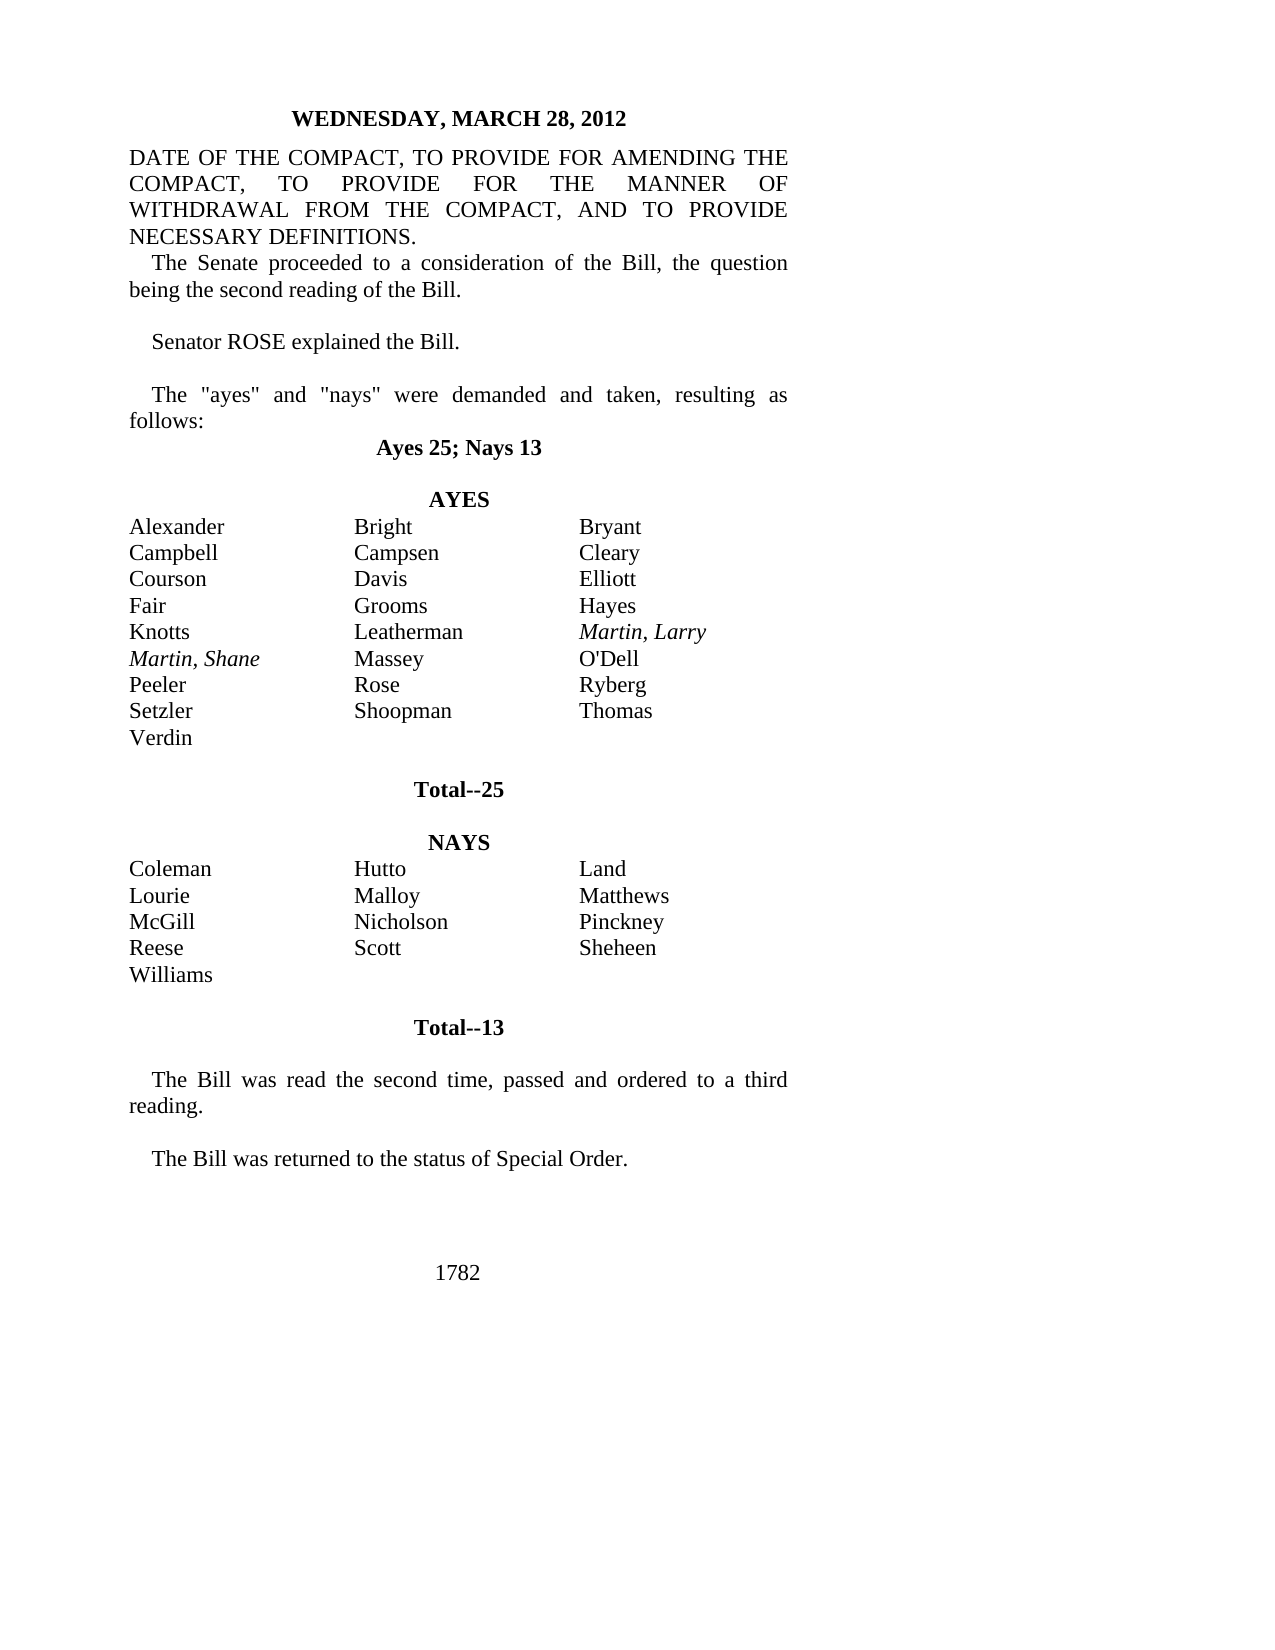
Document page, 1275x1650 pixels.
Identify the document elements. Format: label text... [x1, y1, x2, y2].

text Peeler Rose Ryberg [129, 671, 789, 697]
text McGill Nicholson Pinckney [129, 908, 789, 934]
text Senator ROSE explained the Bill. [129, 328, 789, 355]
text AYES [129, 486, 789, 513]
text Alexander Bright Bryant [129, 513, 789, 539]
text Ayes 25; Nays 13 [129, 434, 789, 460]
text The Bill was read the second time, passed and ordered to a third reading. [129, 1066, 789, 1119]
text NAYS [129, 829, 789, 855]
text Verdin [129, 724, 789, 750]
text Coleman Hutto Land [129, 855, 789, 882]
text Fair Grooms Hayes [129, 592, 789, 618]
text Martin, Shane Massey O'Dell [129, 644, 789, 671]
text Total--13 [129, 1013, 789, 1040]
text The Bill was returned to the status of Special Order. [129, 1145, 789, 1172]
text Setzler Shoopman Thomas [129, 697, 789, 724]
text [129, 144, 789, 249]
text The "ayes" and "nays" were demanded and taken, resulting as follows: [129, 381, 789, 434]
text Total--25 [129, 776, 789, 803]
text Williams [129, 961, 789, 987]
text The Senate proceeded to a consideration of the Bill, the question being the second reading of the Bill. [129, 249, 789, 302]
text Campbell Campsen Cleary [129, 539, 789, 566]
text Reese Scott Sheheen [129, 934, 789, 961]
text Courson Davis Elliott [129, 566, 789, 592]
text Knotts Leatherman Martin, Larry [129, 618, 789, 644]
text Lourie Malloy Matthews [129, 882, 789, 908]
